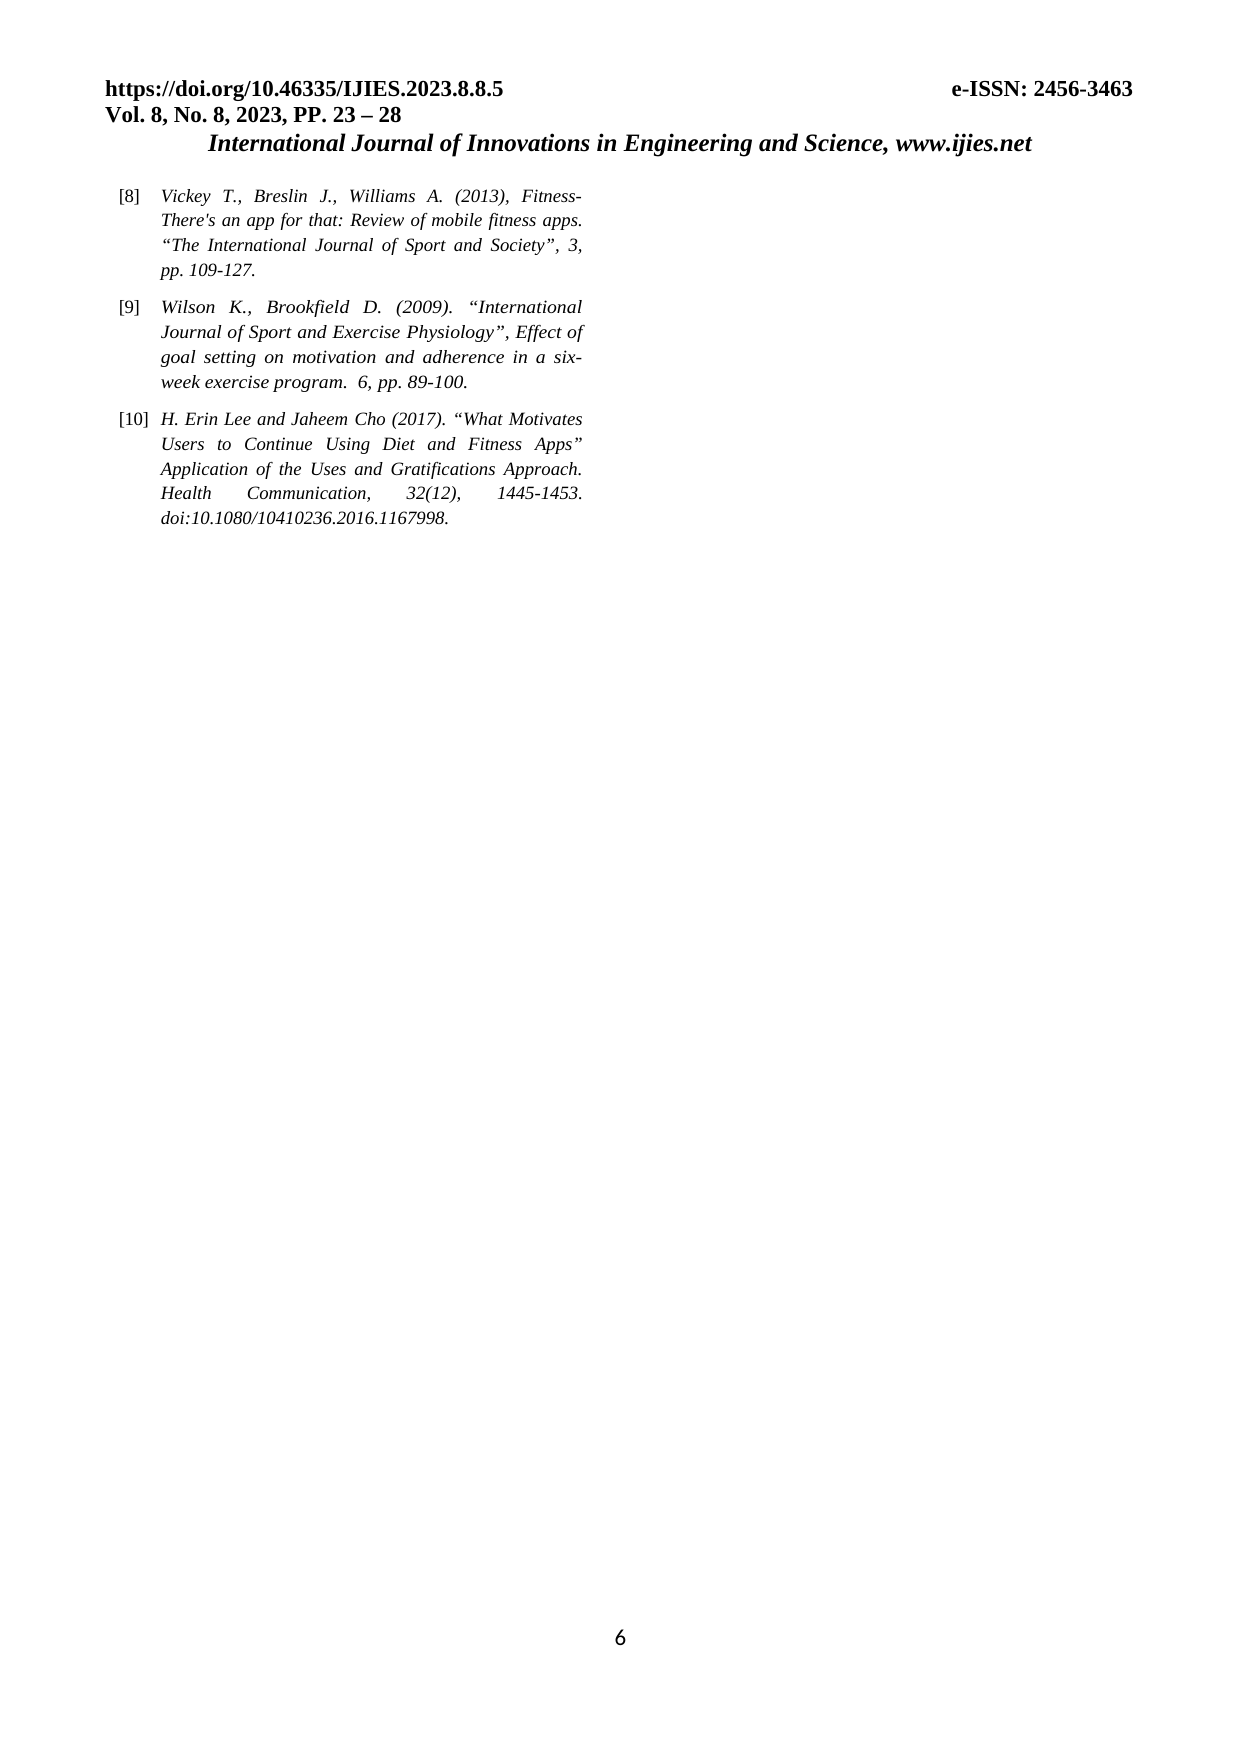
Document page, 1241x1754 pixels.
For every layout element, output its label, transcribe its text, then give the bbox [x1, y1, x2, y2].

list H. Erin Lee and Jaheem Cho (2017). “What Motivates Users to Continue Using Diet and Fitness Apps” Application of the Uses and Gratifications Approach. Health Communication, 32(12), 1445-1453. doi:10.1080/10410236.2016.1167998. [118, 408, 583, 528]
list Vickey T., Breslin J., Williams A. (2013), Fitness-There's an app for that: Review of mobile fitness apps. “The International Journal of Sport and Society”, 3, pp. 109-127. [118, 184, 583, 280]
list Wilson K., Brookfield D. (2009). “International Journal of Sport and Exercise Physiology”, Effect of goal setting on motivation and adherence in a six-week exercise program. 6, pp. 89-100. [118, 296, 583, 392]
